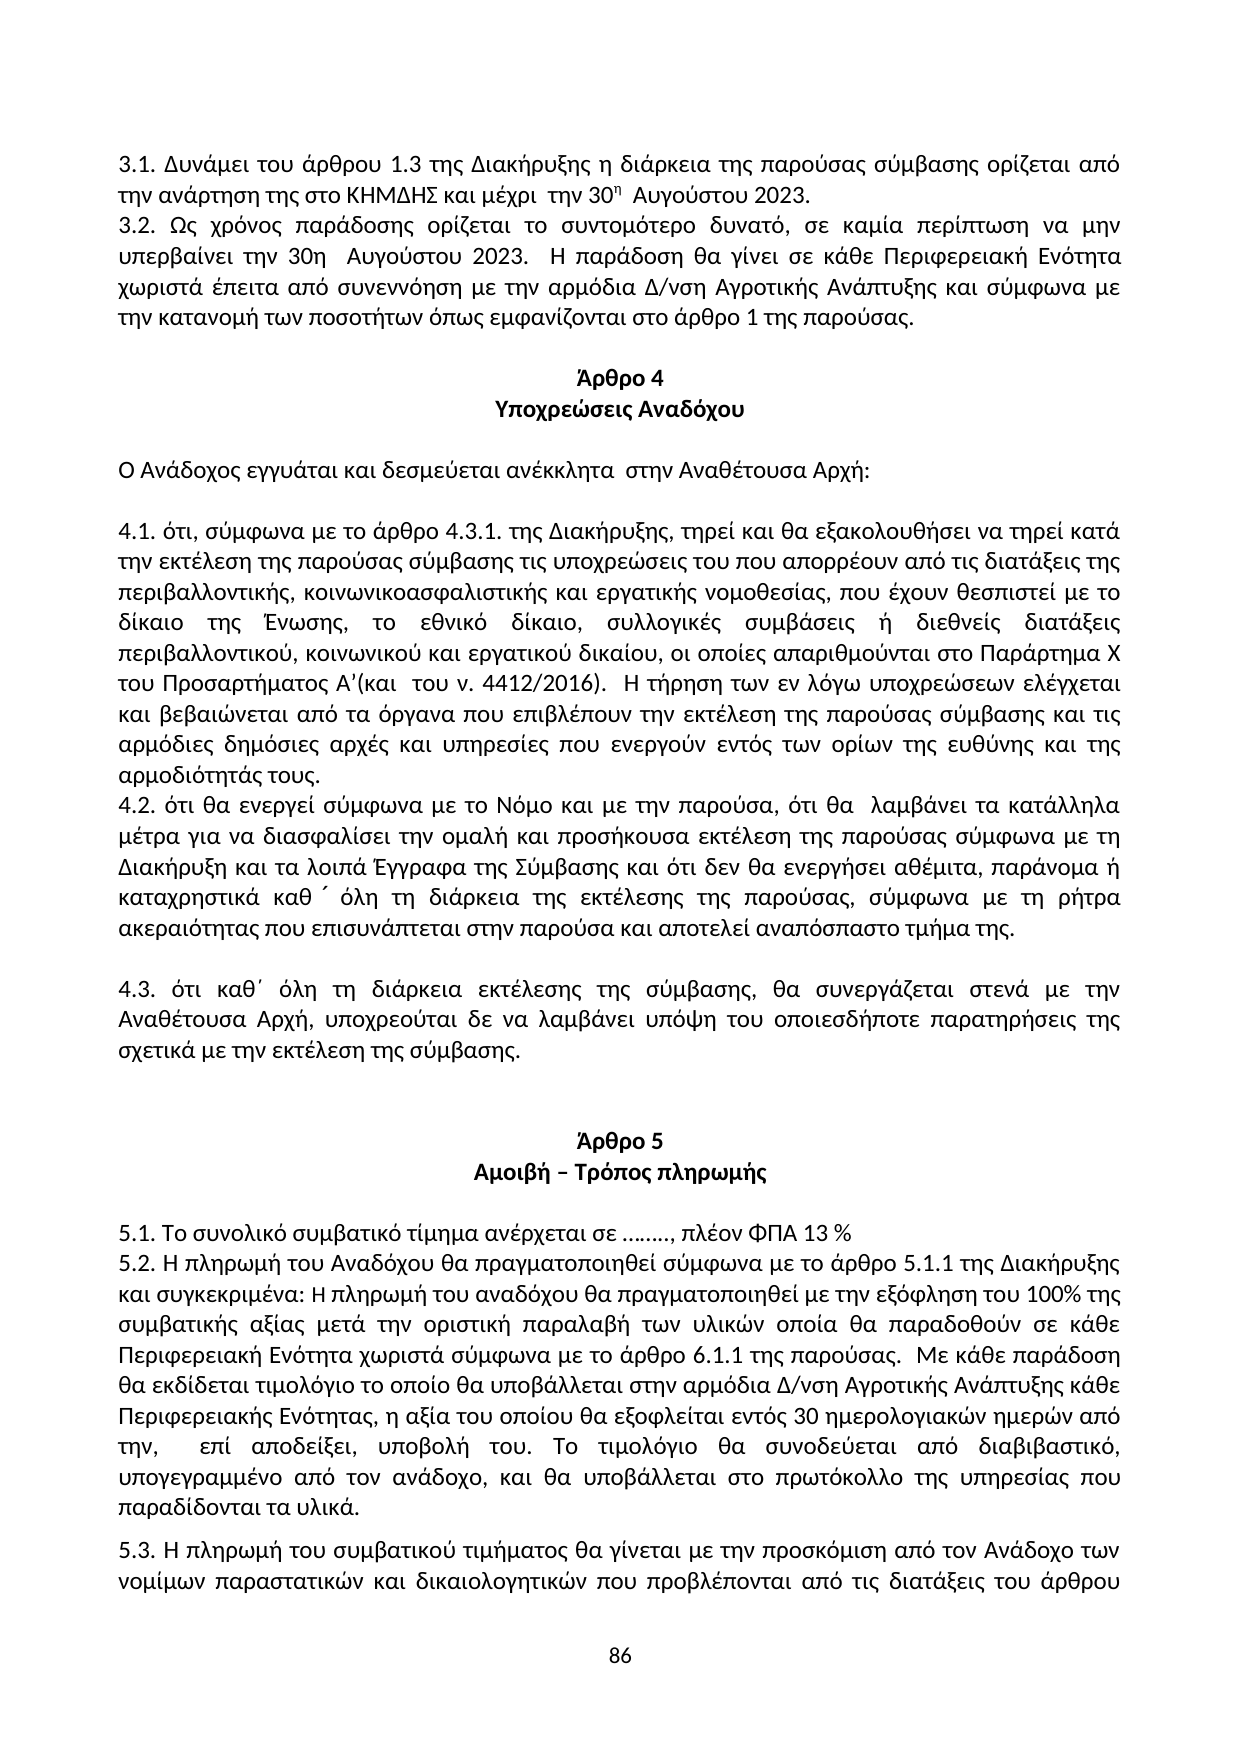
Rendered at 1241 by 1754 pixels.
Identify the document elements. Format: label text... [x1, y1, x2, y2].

text 3.2. Ως χρόνος παράδοσης ορίζεται το συντομότερο δυνατό, σε καμία περίπτωση να μην υπερβαίνει την 30η Αυγούστου 2023. Η παράδοση θα γίνει σε κάθε Περιφερειακή Ενότητα χωριστά έπειτα από συνεννόηση με την αρμόδια Δ/νση Αγροτικής Ανάπτυξης και σύμφωνα με την κατανομή των ποσοτήτων όπως εμφανίζονται στο άρθρο 1 της παρούσας. [118, 210, 1122, 332]
text 5.1. Το συνολικό συμβατικό τίμημα ανέρχεται σε …….., πλέον ΦΠΑ 13 % [118, 1217, 1122, 1247]
text 4.1. ότι, σύμφωνα με το άρθρο 4.3.1. της Διακήρυξης, τηρεί και θα εξακολουθήσει να τηρεί κατά την εκτέλεση της παρούσας σύμβασης τις υποχρεώσεις του που απορρέουν από τις διατάξεις της περιβαλλοντικής, κοινωνικοασφαλιστικής και εργατικής νομοθεσίας, που έχουν θεσπιστεί με το δίκαιο της Ένωσης, το εθνικό δίκαιο, συλλογικές συμβάσεις ή διεθνείς διατάξεις περιβαλλοντικού, κοινωνικού και εργατικού δικαίου, οι οποίες απαριθμούνται στο Παράρτημα Χ του Προσαρτήματος Α’(και του ν. 4412/2016). Η τήρηση των εν λόγω υποχρεώσεων ελέγχεται και βεβαιώνεται από τα όργανα που επιβλέπουν την εκτέλεση της παρούσας σύμβασης και τις αρμόδιες δημόσιες αρχές και υπηρεσίες που ενεργούν εντός των ορίων της ευθύνης και της αρμοδιότητάς τους. [118, 515, 1122, 789]
text 4.2. ότι θα ενεργεί σύμφωνα με το Νόμο και με την παρούσα, ότι θα λαμβάνει τα κατάλληλα μέτρα για να διασφαλίσει την ομαλή και προσήκουσα εκτέλεση της παρούσας σύμφωνα με τη Διακήρυξη και τα λοιπά Έγγραφα της Σύμβασης και ότι δεν θα ενεργήσει αθέμιτα, παράνομα ή καταχρηστικά καθ ́ όλη τη διάρκεια της εκτέλεσης της παρούσας, σύμφωνα με τη ρήτρα ακεραιότητας που επισυνάπτεται στην παρούσα και αποτελεί αναπόσπαστο τμήμα της. [118, 789, 1122, 942]
text Αμοιβή – Τρόπος πληρωμής [118, 1156, 1122, 1186]
text Ο Ανάδοχος εγγυάται και δεσμεύεται ανέκκλητα στην Αναθέτουσα Αρχή: [118, 454, 1122, 484]
text Άρθρο 4 [118, 362, 1122, 393]
text Άρθρο 5 [118, 1125, 1122, 1156]
text 3.1. Δυνάμει του άρθρου 1.3 της Διακήρυξης η διάρκεια της παρούσας σύμβασης ορίζεται από την ανάρτηση της στο ΚΗΜΔΗΣ και μέχρι την 30η Αυγούστου 2023. [118, 149, 1122, 210]
text 5.2. Η πληρωμή του Αναδόχου θα πραγματοποιηθεί σύμφωνα με το άρθρο 5.1.1 της Διακήρυξης και συγκεκριμένα: Η πληρωμή του αναδόχου θα πραγματοποιηθεί με την εξόφληση του 100% της συμβατικής αξίας μετά την οριστική παραλαβή των υλικών οποία θα παραδοθούν σε κάθε Περιφερειακή Ενότητα χωριστά σύμφωνα με το άρθρο 6.1.1 της παρούσας. Με κάθε παράδοση θα εκδίδεται τιμολόγιο το οποίο θα υποβάλλεται στην αρμόδια Δ/νση Αγροτικής Ανάπτυξης κάθε Περιφερειακής Ενότητας, η αξία του οποίου θα εξοφλείται εντός 30 ημερολογιακών ημερών από την, επί αποδείξει, υποβολή του. Το τιμολόγιο θα συνοδεύεται από διαβιβαστικό, υπογεγραμμένο από τον ανάδοχο, και θα υποβάλλεται στο πρωτόκολλο της υπηρεσίας που παραδίδονται τα υλικά. [118, 1247, 1122, 1522]
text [118, 1534, 1122, 1596]
text 4.3. ότι καθ΄ όλη τη διάρκεια εκτέλεσης της σύμβασης, θα συνεργάζεται στενά με την Αναθέτουσα Αρχή, υποχρεούται δε να λαμβάνει υπόψη του οποιεσδήποτε παρατηρήσεις της σχετικά με την εκτέλεση της σύμβασης. [118, 973, 1122, 1064]
text Υποχρεώσεις Αναδόχου [118, 393, 1122, 423]
